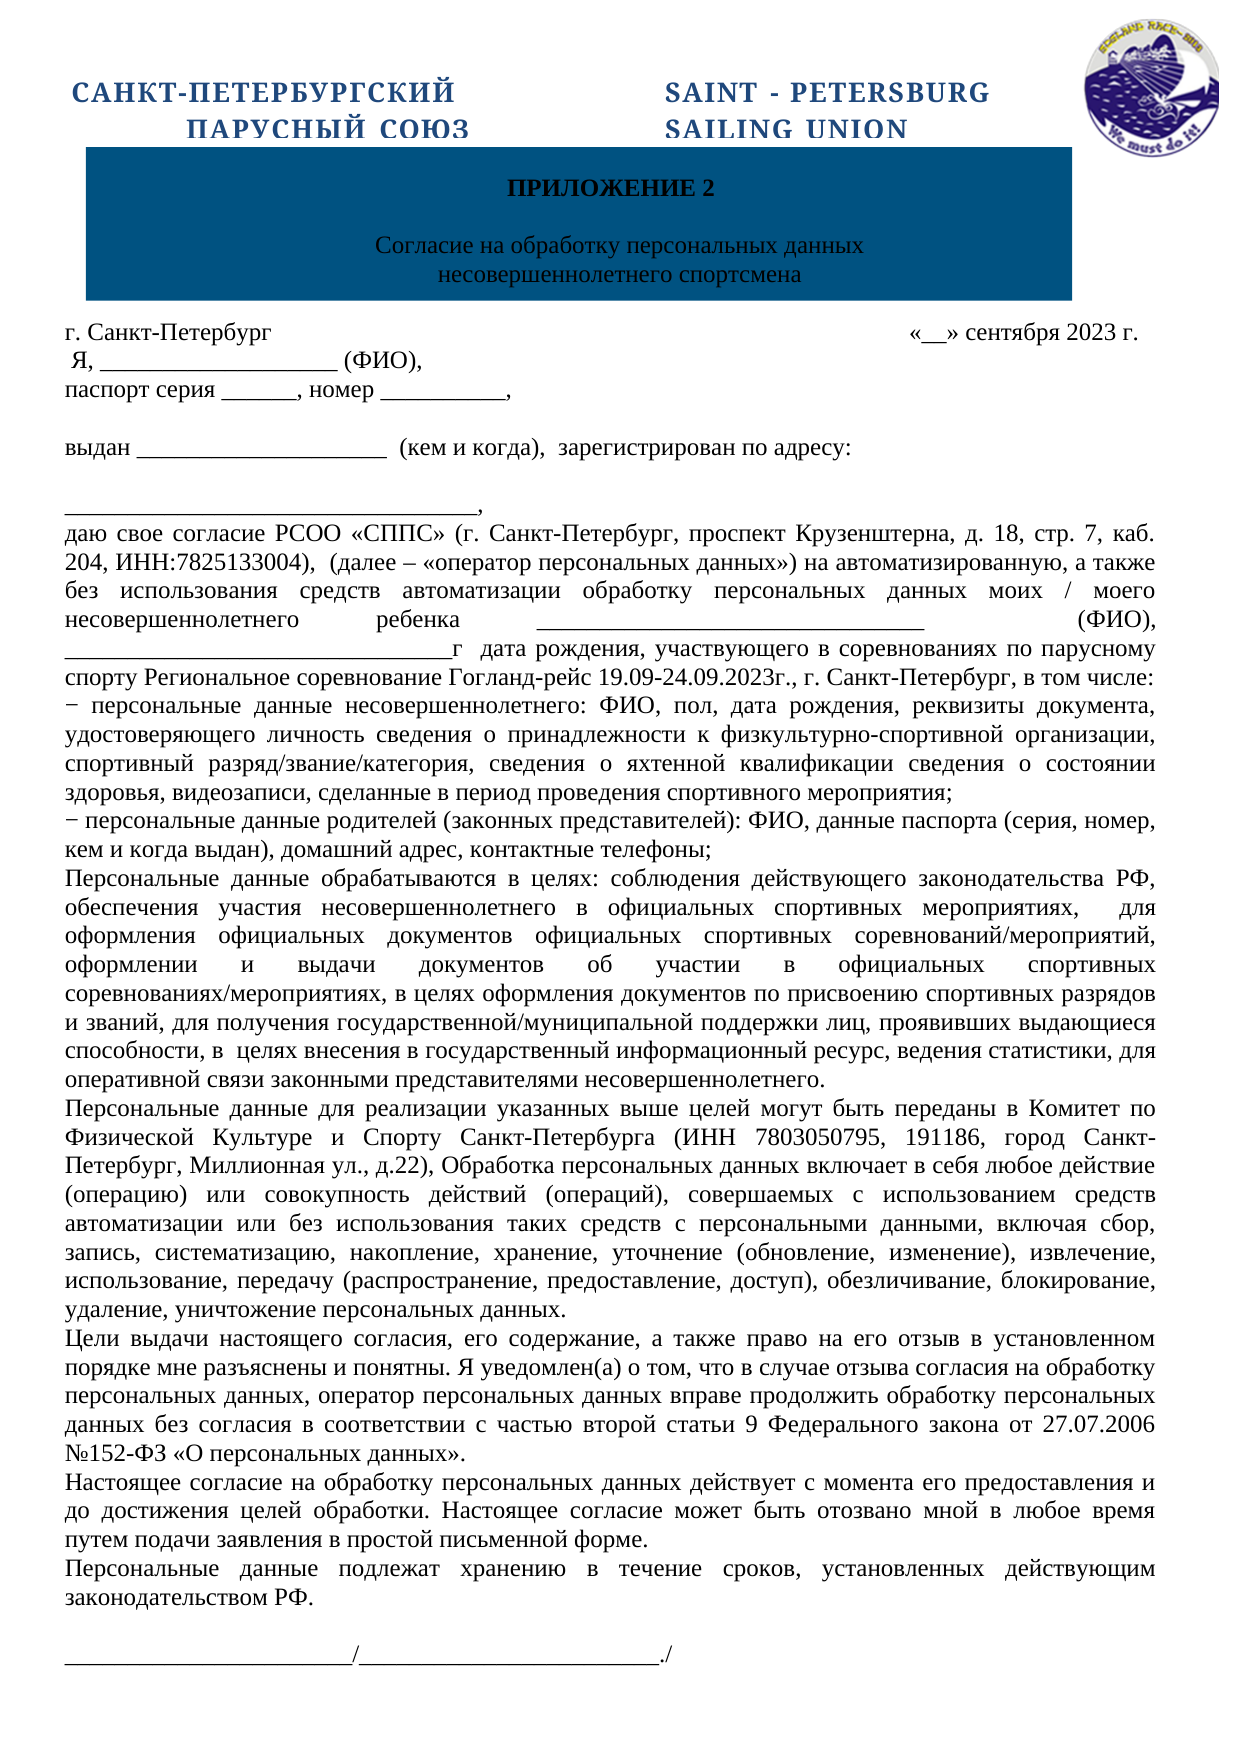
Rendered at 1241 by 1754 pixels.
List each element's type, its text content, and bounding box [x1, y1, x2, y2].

text Персональные данные для реализации указанных выше целей могут быть переданы в Комитет по Физической Культуре и Спорту Санкт-Петербурга (ИНН 7803050795, 191186, город Санкт-Петербург, Миллионная ул., д.22), Обработка персональных данных включает в себя любое действие (операцию) или совокупность действий (операций), совершаемых с использованием средств автоматизации или без использования таких средств с персональными данными, включая сбор, запись, систематизацию, накопление, хранение, уточнение (обновление, изменение), извлечение, использование, передачу (распространение, предоставление, доступ), обезличивание, блокирование, удаление, уничтожение персональных данных. [64, 1093, 1157, 1323]
text Цели выдачи настоящего согласия, его содержание, а также право на его отзыв в установленном порядке мне разъяснены и понятны. Я уведомлен(а) о том, что в случае отзыва согласия на обработку персональных данных, оператор персональных данных вправе продолжить обработку персональных данных без согласия в соответствии с частью второй статьи 9 Федерального закона от 27.07.2006 №152-ФЗ «О персональных данных». [64, 1323, 1157, 1467]
text Настоящее согласие на обработку персональных данных действует с момента его предоставления и до достижения целей обработки. Настоящее согласие может быть отозвано мной в любое время путем подачи заявления в простой письменной форме. [64, 1467, 1157, 1553]
text даю свое согласие РСОО «СППС» (г. Санкт-Петербург, проспект Крузенштерна, д. 18, стр. 7, каб. 204, ИНН:7825133004), (далее – «оператор персональных данных») на автоматизированную, а также без использования средств автоматизации обработку персональных данных моих / моего несовершеннолетнего ребенка _______________________________ (ФИО), _______________________________г дата рождения, участвующего в соревнованиях по парусному спорту Региональное соревнование Гогланд-рейс 19.09-24.09.2023г., г. Санкт-Петербург, в том числе: [64, 518, 1157, 690]
text − персональные данные несовершеннолетнего: ФИО, пол, дата рождения, реквизиты документа, удостоверяющего личность сведения о принадлежности к физкультурно-спортивной организации, спортивный разряд/звание/категория, сведения о яхтенной квалификации сведения о состоянии здоровья, видеозаписи, сделанные в период проведения спортивного мероприятия; [64, 690, 1157, 805]
text Персональные данные подлежат хранению в течение сроков, установленных действующим законодательством РФ. [64, 1553, 1157, 1610]
text Я, ___________________ (ФИО), [64, 345, 1157, 374]
text − персональные данные родителей (законных представителей): ФИО, данные паспорта (серия, номер, кем и когда выдан), домашний адрес, контактные телефоны; [64, 805, 1157, 863]
text паспорт серия ______, номер __________, [64, 374, 1157, 403]
picture [1081, 18, 1219, 156]
text _______________________/________________________./ [64, 1639, 1157, 1668]
text _________________________________, [64, 489, 1157, 518]
text выдан ____________________ (кем и когда), зарегистрирован по адресу: [64, 432, 1157, 460]
text г. Санкт-Петербург «__» сентября 2023 г. [64, 317, 1157, 345]
text ПРИЛОЖЕНИЕ 2 [64, 173, 1157, 202]
text Персональные данные обрабатываются в целях: соблюдения действующего законодательства РФ, обеспечения участия несовершеннолетнего в официальных спортивных мероприятиях, для оформления официальных документов официальных спортивных соревнований/мероприятий, оформлении и выдачи документов об участии в официальных спортивных соревнованиях/мероприятиях, в целях оформления документов по присвоению спортивных разрядов и званий, для получения государственной/муниципальной поддержки лиц, проявивших выдающиеся способности, в целях внесения в государственный информационный ресурс, ведения статистики, для оперативной связи законными представителями несовершеннолетнего. [64, 863, 1157, 1093]
text Согласие на обработку персональных данных [64, 230, 1157, 259]
text несовершеннолетнего спортсмена [64, 259, 1157, 288]
